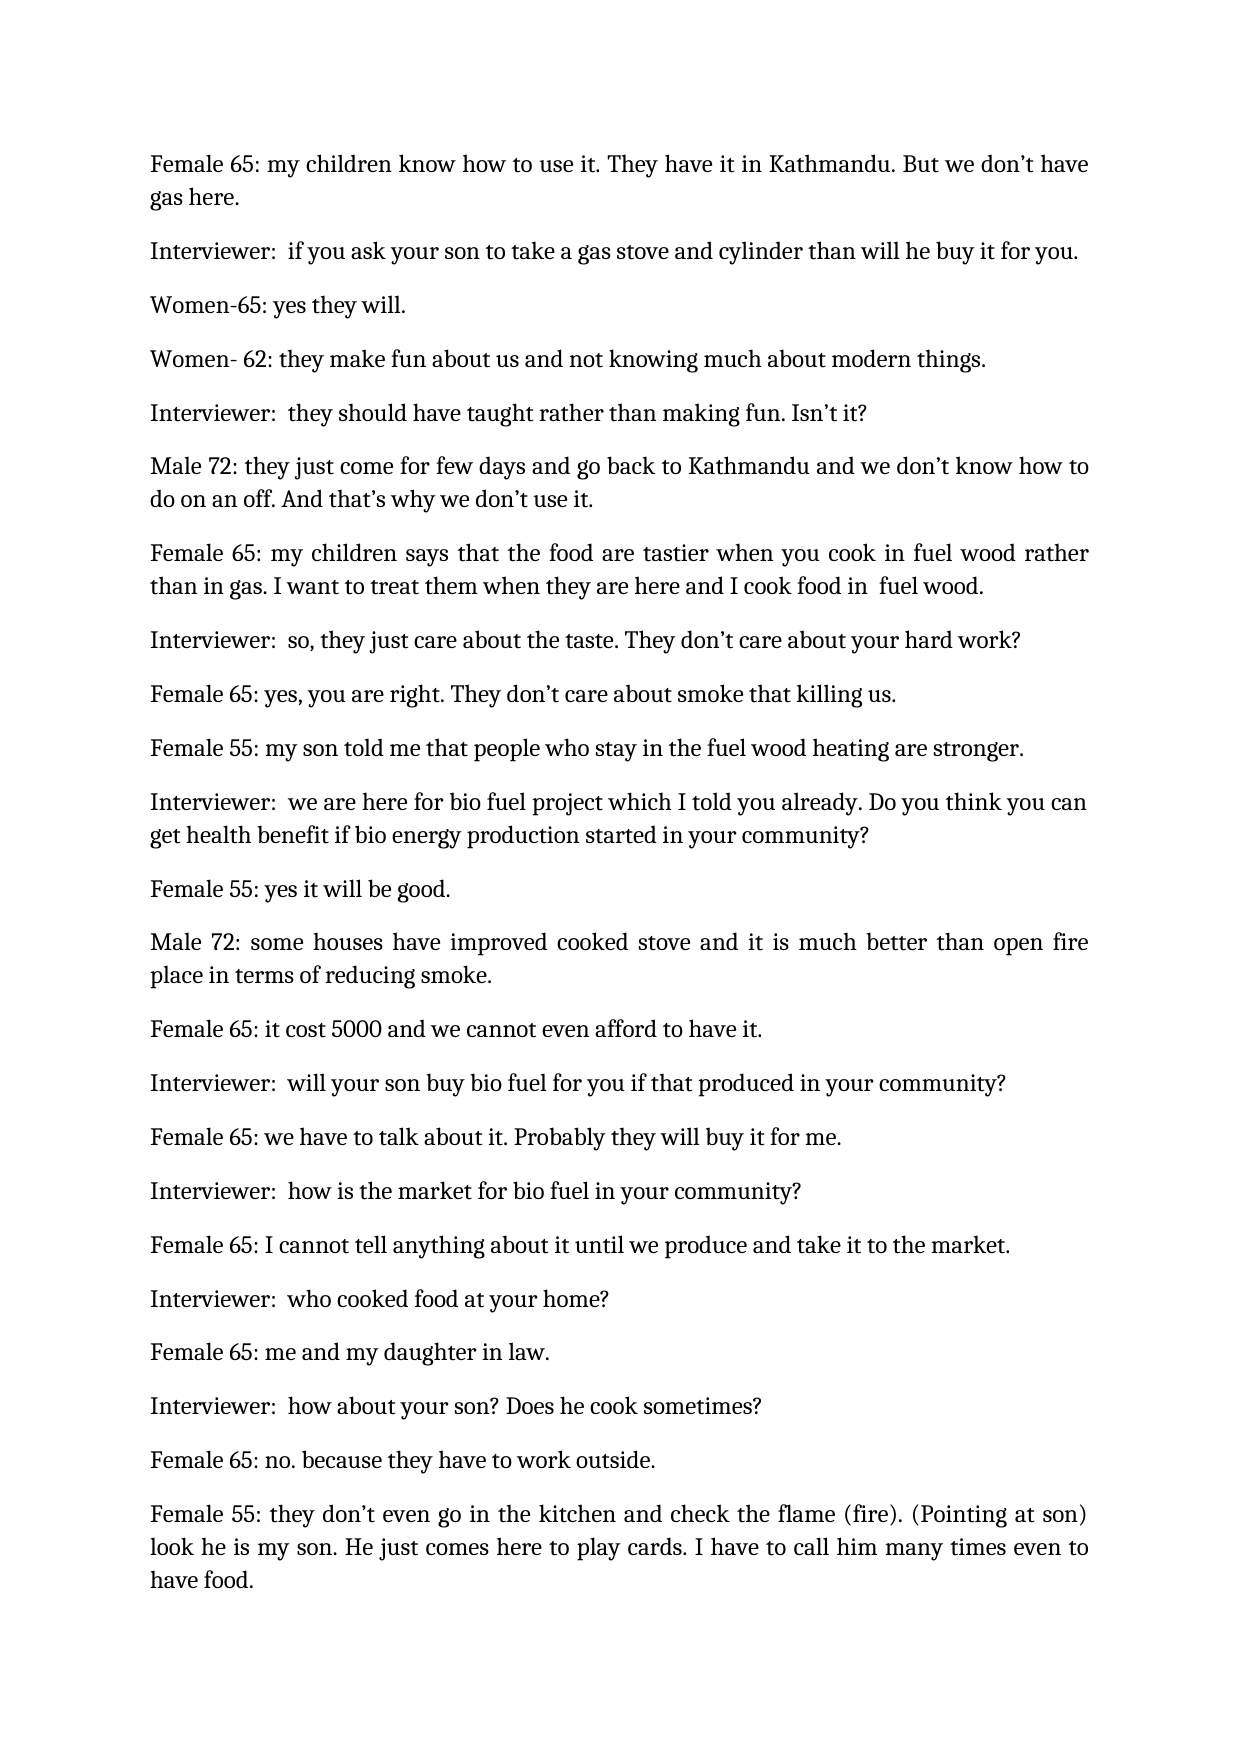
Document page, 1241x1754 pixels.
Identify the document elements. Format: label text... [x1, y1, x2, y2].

text Interviewer: they should have taught rather than making fun. Isn’t it? [150, 398, 1090, 427]
text Interviewer: who cooked food at your home? [150, 1284, 1090, 1313]
text Female 55: yes it will be good. [150, 874, 1090, 903]
text Female 65: my children says that the food are tastier when you cook in fuel wood rather than in gas. I want to treat them when they are here and I cook food in fuel wood. [150, 539, 1090, 601]
text Female 65: my children know how to use it. They have it in Kathmandu. But we don’t have gas here. [150, 150, 1090, 212]
text Interviewer: we are here for bio fuel project which I told you already. Do you think you can get health benefit if bio energy production started in your community? [150, 788, 1090, 849]
text Female 65: it cost 5000 and we cannot even afford to have it. [150, 1015, 1090, 1044]
text Interviewer: so, they just care about the taste. They don’t care about your hard work? [150, 626, 1090, 655]
text Male 72: some houses have improved cooked stove and it is much better than open fire place in terms of reducing smoke. [150, 928, 1090, 990]
text Interviewer: how about your son? Does he cook sometimes? [150, 1392, 1090, 1421]
text Interviewer: if you ask your son to take a gas stove and cylinder than will he buy it for you. [150, 237, 1090, 266]
text Male 72: they just come for few days and go back to Kathmandu and we don’t know how to do on an off. And that’s why we don’t use it. [150, 452, 1090, 514]
text Interviewer: will your son buy bio fuel for you if that produced in your community? [150, 1069, 1090, 1098]
text Female 65: no. because they have to work outside. [150, 1446, 1090, 1475]
text Female 55: my son told me that people who stay in the fuel wood heating are stronger. [150, 734, 1090, 762]
text Female 65: we have to talk about it. Probably they will buy it for me. [150, 1123, 1090, 1152]
text Female 65: I cannot tell anything about it until we produce and take it to the market. [150, 1231, 1090, 1259]
text Women-65: yes they will. [150, 291, 1090, 319]
text Women- 62: they make fun about us and not knowing much about modern things. [150, 344, 1090, 373]
text Interviewer: how is the market for bio fuel in your community? [150, 1177, 1090, 1206]
text Female 55: they don’t even go in the kitchen and check the flame (fire). (Pointing at son) look he is my son. He just comes here to play cards. I have to call him many times even to have food. [150, 1500, 1090, 1595]
text Female 65: me and my daughter in law. [150, 1338, 1090, 1367]
text Female 65: yes, you are right. They don’t care about smoke that killing us. [150, 680, 1090, 709]
